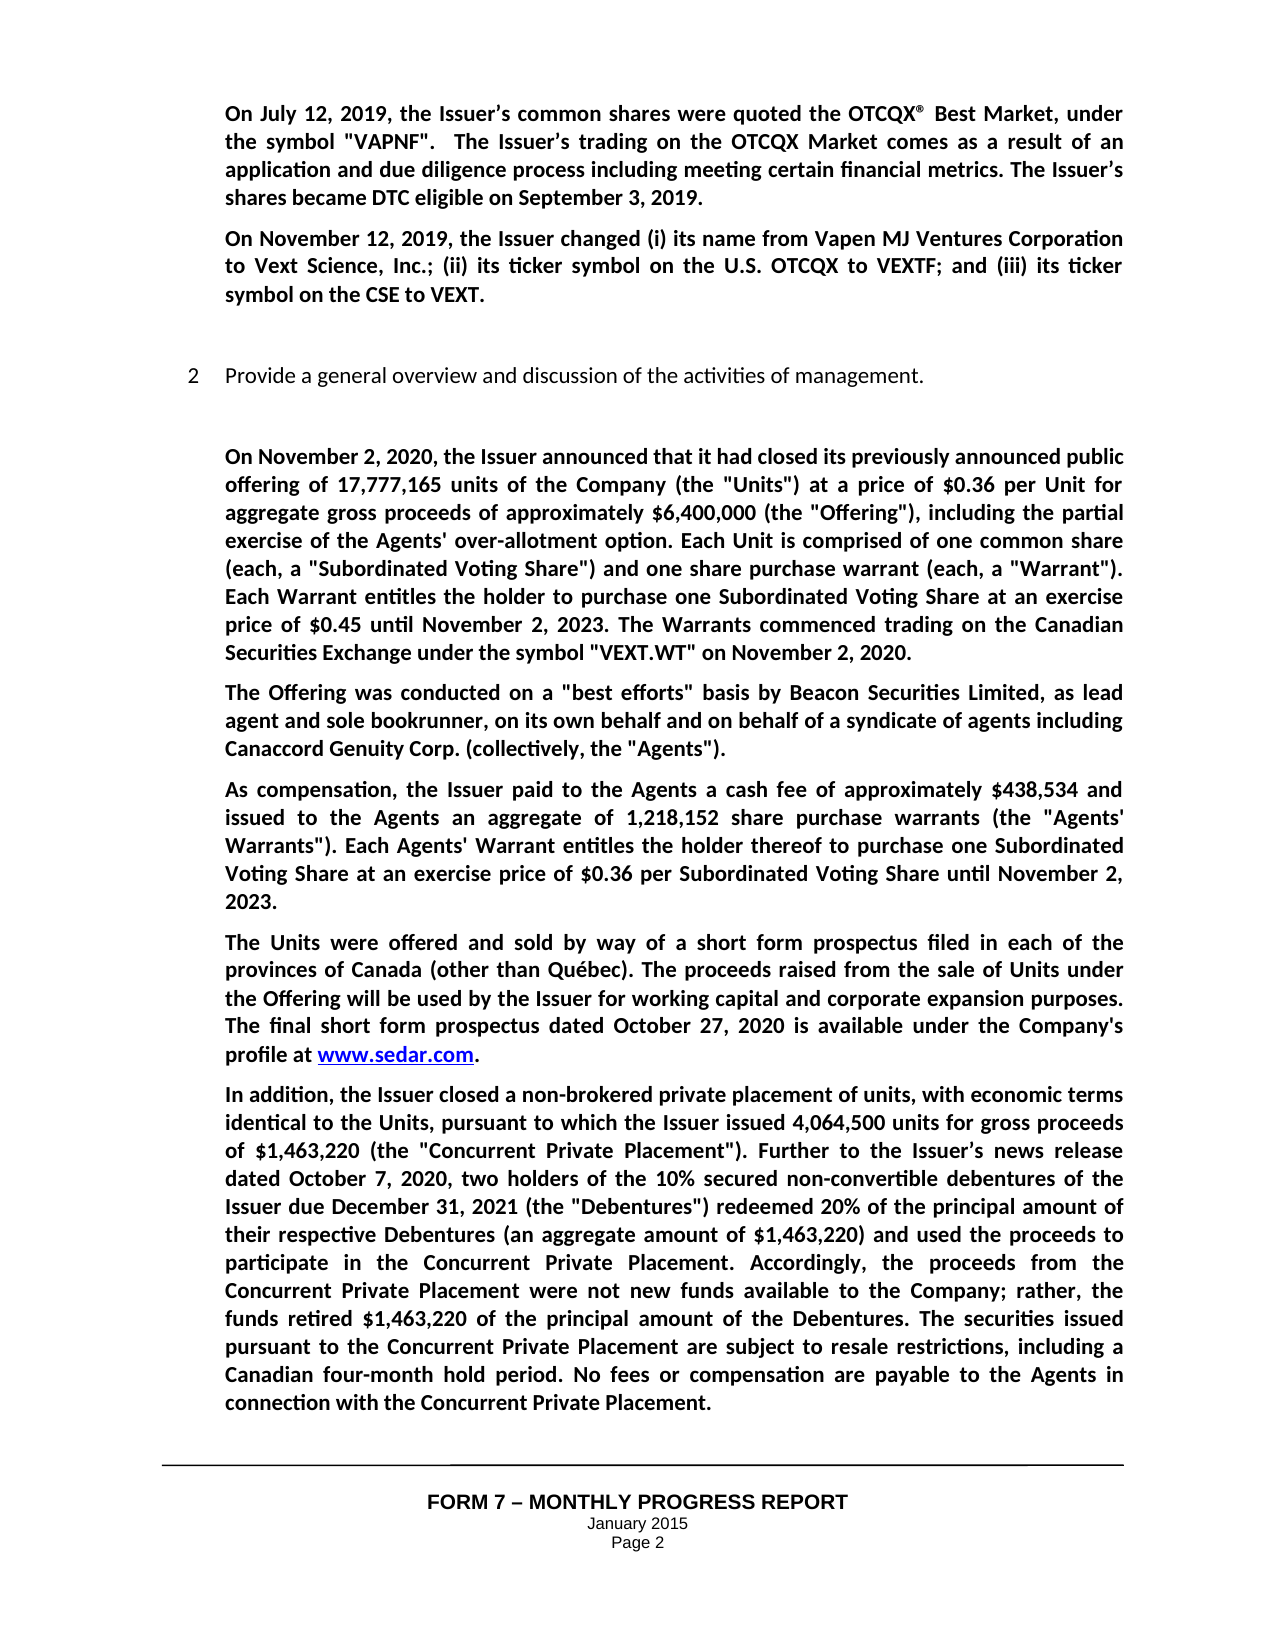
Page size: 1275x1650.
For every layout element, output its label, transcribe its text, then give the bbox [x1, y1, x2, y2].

text On November 12, 2019, the Issuer changed (i) its name from Vapen MJ Ventures Corporation to Vext Science, Inc.; (ii) its ticker symbol on the U.S. OTCQX to VEXTF; and (iii) its ticker symbol on the CSE to VEXT. [225, 224, 1125, 308]
list Provide a general overview and discussion of the activities of management. [187, 361, 1125, 389]
text On July 12, 2019, the Issuer’s common shares were quoted the OTCQX® Best Market, under the symbol "VAPNF". The Issuer’s trading on the OTCQX Market comes as a result of an application and due diligence process including meeting certain financial metrics. The Issuer’s shares became DTC eligible on September 3, 2019. [225, 99, 1125, 211]
list On November 2, 2020, the Issuer announced that it had closed its previously announced public offering of 17,777,165 units of the Company (the "Units") at a price of $0.36 per Unit for aggregate gross proceeds of approximately $6,400,000 (the "Offering"), including the partial exercise of the Agents' over-allotment option. Each Unit is comprised of one common share (each, a "Subordinated Voting Share") and one share purchase warrant (each, a "Warrant"). Each Warrant entitles the holder to purchase one Subordinated Voting Share at an exercise price of $0.45 until November 2, 2023. The Warrants commenced trading on the Canadian Securities Exchange under the symbol "VEXT.WT" on November 2, 2020. [225, 442, 1125, 666]
list As compensation, the Issuer paid to the Agents a cash fee of approximately $438,534 and issued to the Agents an aggregate of 1,218,152 share purchase warrants (the "Agents' Warrants"). Each Agents' Warrant entitles the holder thereof to purchase one Subordinated Voting Share at an exercise price of $0.36 per Subordinated Voting Share until November 2, 2023. [225, 775, 1125, 915]
list The Units were offered and sold by way of a short form prospectus filed in each of the provinces of Canada (other than Québec). The proceeds raised from the sale of Units under the Offering will be used by the Issuer for working capital and corporate expansion purposes. The final short form prospectus dated October 27, 2020 is available under the Company's profile at www.sedar.com. [225, 928, 1125, 1068]
list The Offering was conducted on a "best efforts" basis by Beacon Securities Limited, as lead agent and sole bookrunner, on its own behalf and on behalf of a syndicate of agents including Canaccord Genuity Corp. (collectively, the "Agents"). [225, 678, 1125, 762]
list In addition, the Issuer closed a non-brokered private placement of units, with economic terms identical to the Units, pursuant to which the Issuer issued 4,064,500 units for gross proceeds of $1,463,220 (the "Concurrent Private Placement"). Further to the Issuer’s news release dated October 7, 2020, two holders of the 10% secured non-convertible debentures of the Issuer due December 31, 2021 (the "Debentures") redeemed 20% of the principal amount of their respective Debentures (an aggregate amount of $1,463,220) and used the proceeds to participate in the Concurrent Private Placement. Accordingly, the proceeds from the Concurrent Private Placement were not new funds available to the Company; rather, the funds retired $1,463,220 of the principal amount of the Debentures. The securities issued pursuant to the Concurrent Private Placement are subject to resale restrictions, including a Canadian four-month hold period. No fees or compensation are payable to the Agents in connection with the Concurrent Private Placement. [225, 1080, 1125, 1416]
